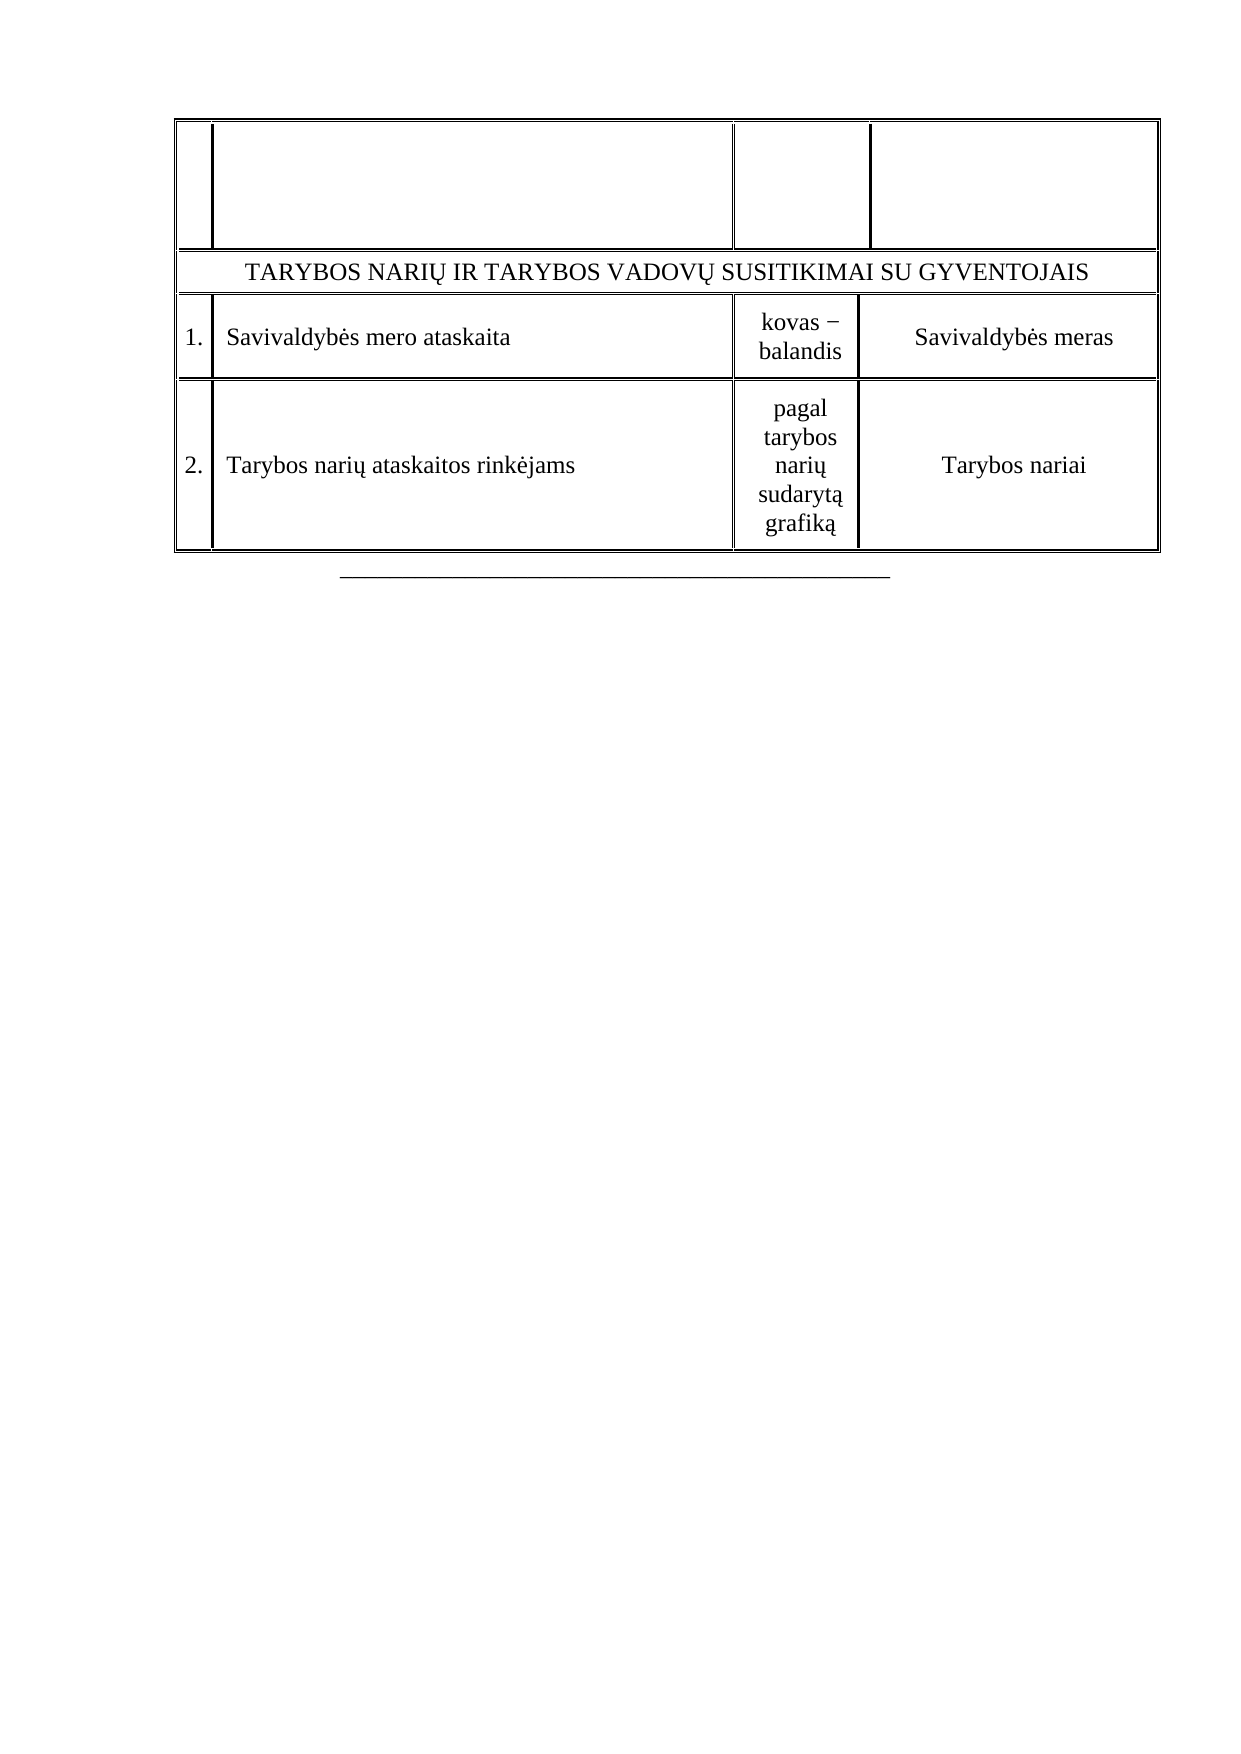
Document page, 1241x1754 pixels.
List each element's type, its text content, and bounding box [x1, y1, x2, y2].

table_cell Tarybos narių ataskaitos rinkėjams [212, 381, 734, 549]
table_cell 1. [175, 292, 212, 377]
table_cell Savivaldybės mero ataskaita [214, 295, 732, 377]
table_cell 3. [177, 120, 212, 248]
table_cell Komisijų posėdžiai [212, 122, 734, 248]
table_cell kovas − balandis [735, 295, 857, 377]
table_cell Tarybos nariai [858, 377, 1158, 549]
table_cell pagal tarybos narių sudarytą grafiką [734, 381, 858, 549]
text ____________________________________________ [177, 552, 1181, 581]
table_cell 2. [177, 377, 212, 549]
table_cell pagal poreikį [734, 120, 870, 248]
table_cell TARYBOS NARIŲ IR TARYBOS VADOVŲ SUSITIKIMAI SU GYVENTOJAIS [177, 248, 1158, 292]
table_cell Savivaldybės meras [858, 292, 1159, 377]
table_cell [870, 122, 1157, 248]
